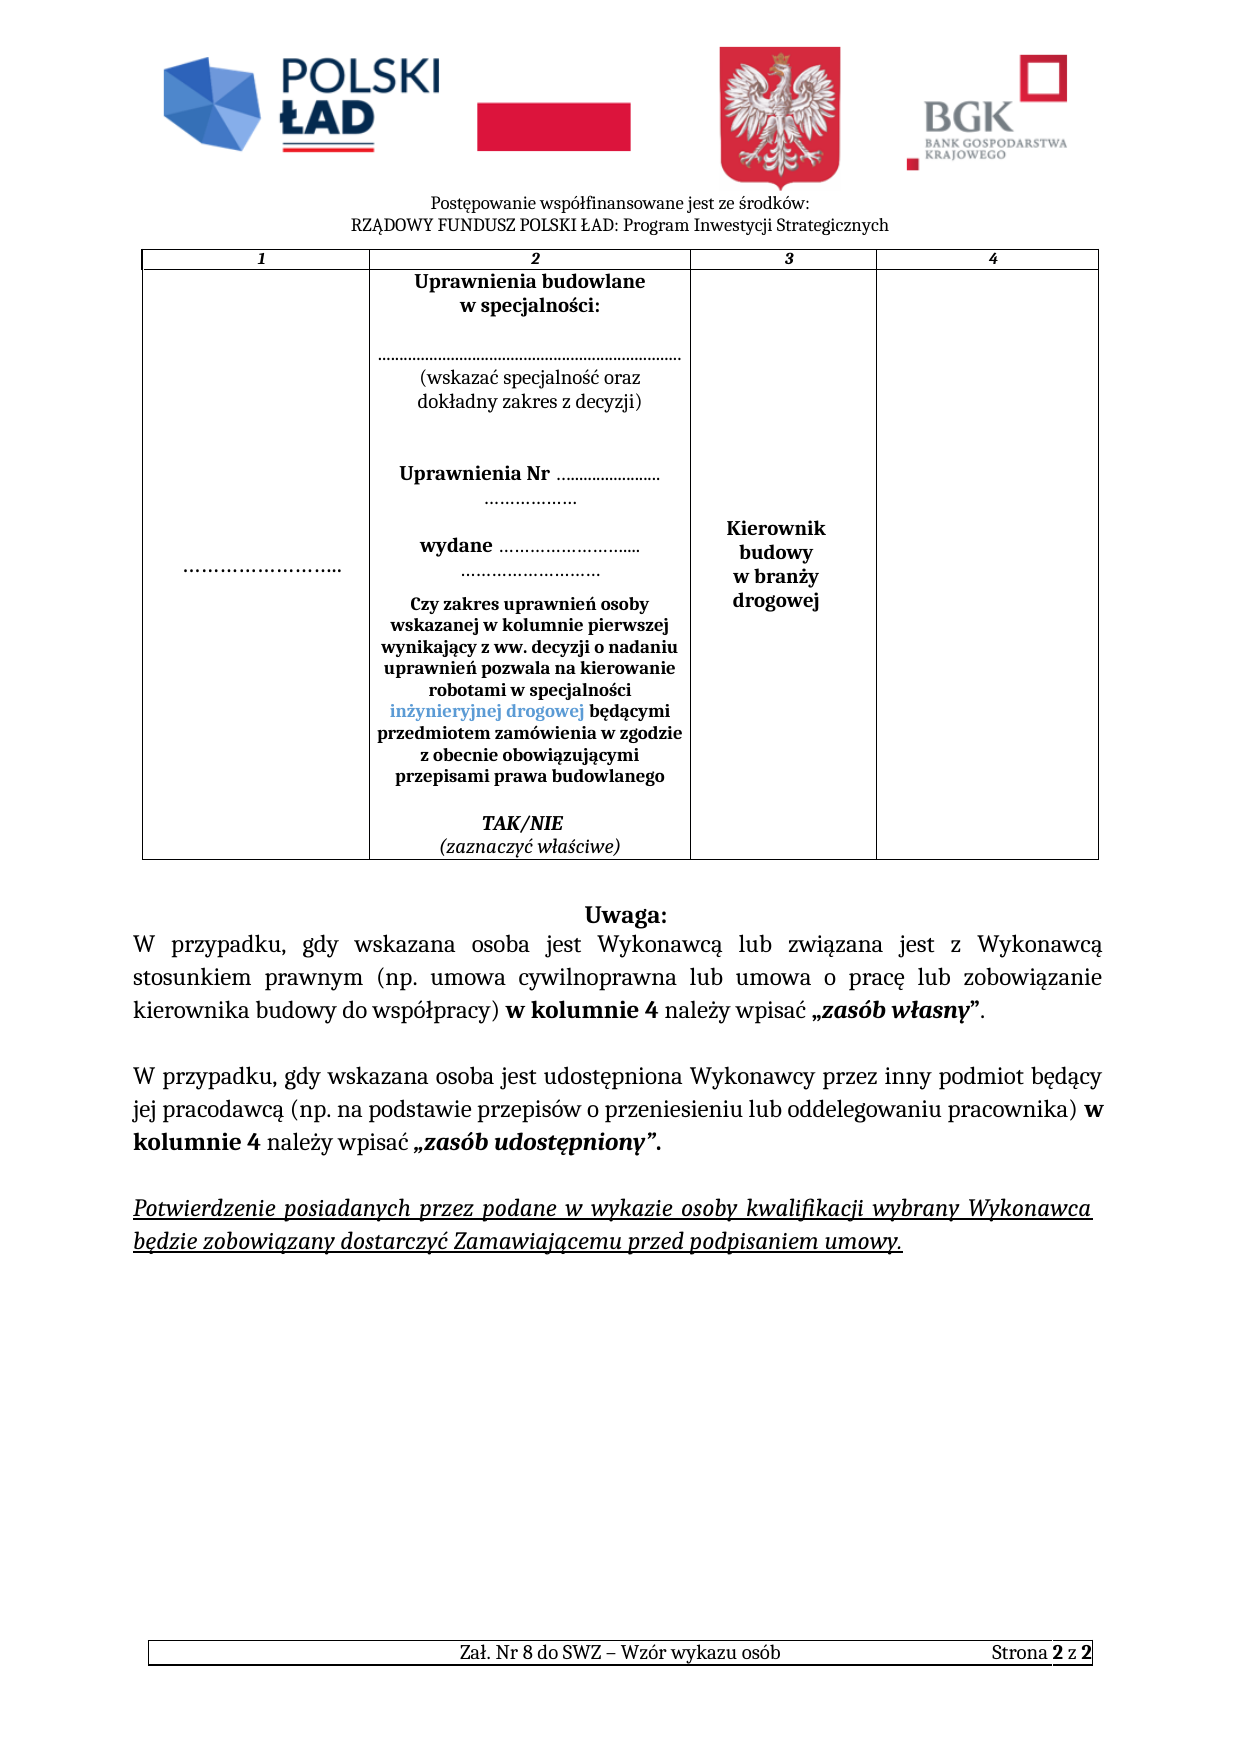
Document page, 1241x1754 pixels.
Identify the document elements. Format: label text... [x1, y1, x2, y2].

table_cell 2 [370, 250, 690, 269]
table_cell [877, 270, 1098, 859]
picture [147, 30, 1093, 193]
table_cell Uprawnienia budowlane w specjalności: ....................................................................... (wskazać specjalność oraz dokładny zakres z decyzji) Uprawnienia Nr ….....................……………… wydane ……………………....……………………… Czy zakres uprawnień osoby wskazanej w kolumnie pierwszej wynikający z ww. decyzji o nadaniu uprawnień pozwala na kierowanie robotami w specjalności inżynieryjnej drogowej będącymi przedmiotem zamówienia w zgodzie z obecnie obowiązującymi przepisami prawa budowlanego TAK/NIE (zaznaczyć właściwe) [370, 270, 690, 859]
text Uwaga: [148, 901, 1104, 930]
table_cell …………………….. [143, 270, 369, 859]
text Potwierdzenie posiadanych przez podane w wykazie osoby kwalifikacji wybrany Wykonawca będzie zobowiązany dostarczyć Zamawiającemu przed podpisaniem umowy. [133, 1220, 1092, 1256]
table_cell 1 [143, 250, 369, 269]
text W przypadku, gdy wskazana osoba jest udostępniona Wykonawcy przez inny podmiot będący jej pracodawcą (np. na podstawie przepisów o przeniesieniu lub oddelegowaniu pracownika) w kolumnie 4 należy wpisać „zasób udostępniony”. [133, 1062, 1104, 1157]
text Potwierdzenie posiadanych przez podane w wykazie osoby kwalifikacji wybrany Wykonawca będzie zobowiązany dostarczyć Zamawiającemu przed podpisaniem umowy. [133, 1194, 1092, 1218]
text W przypadku, gdy wskazana osoba jest Wykonawcą lub związana jest z Wykonawcą stosunkiem prawnym (np. umowa cywilnoprawna lub umowa o pracę lub zobowiązanie kierownika budowy do współpracy) w kolumnie 4 należy wpisać „zasób własny”. [133, 930, 1104, 1024]
table_cell Kierownik budowy w branży drogowej [691, 270, 876, 859]
table_cell 3 [691, 250, 876, 269]
table_cell 4 [877, 250, 1098, 269]
